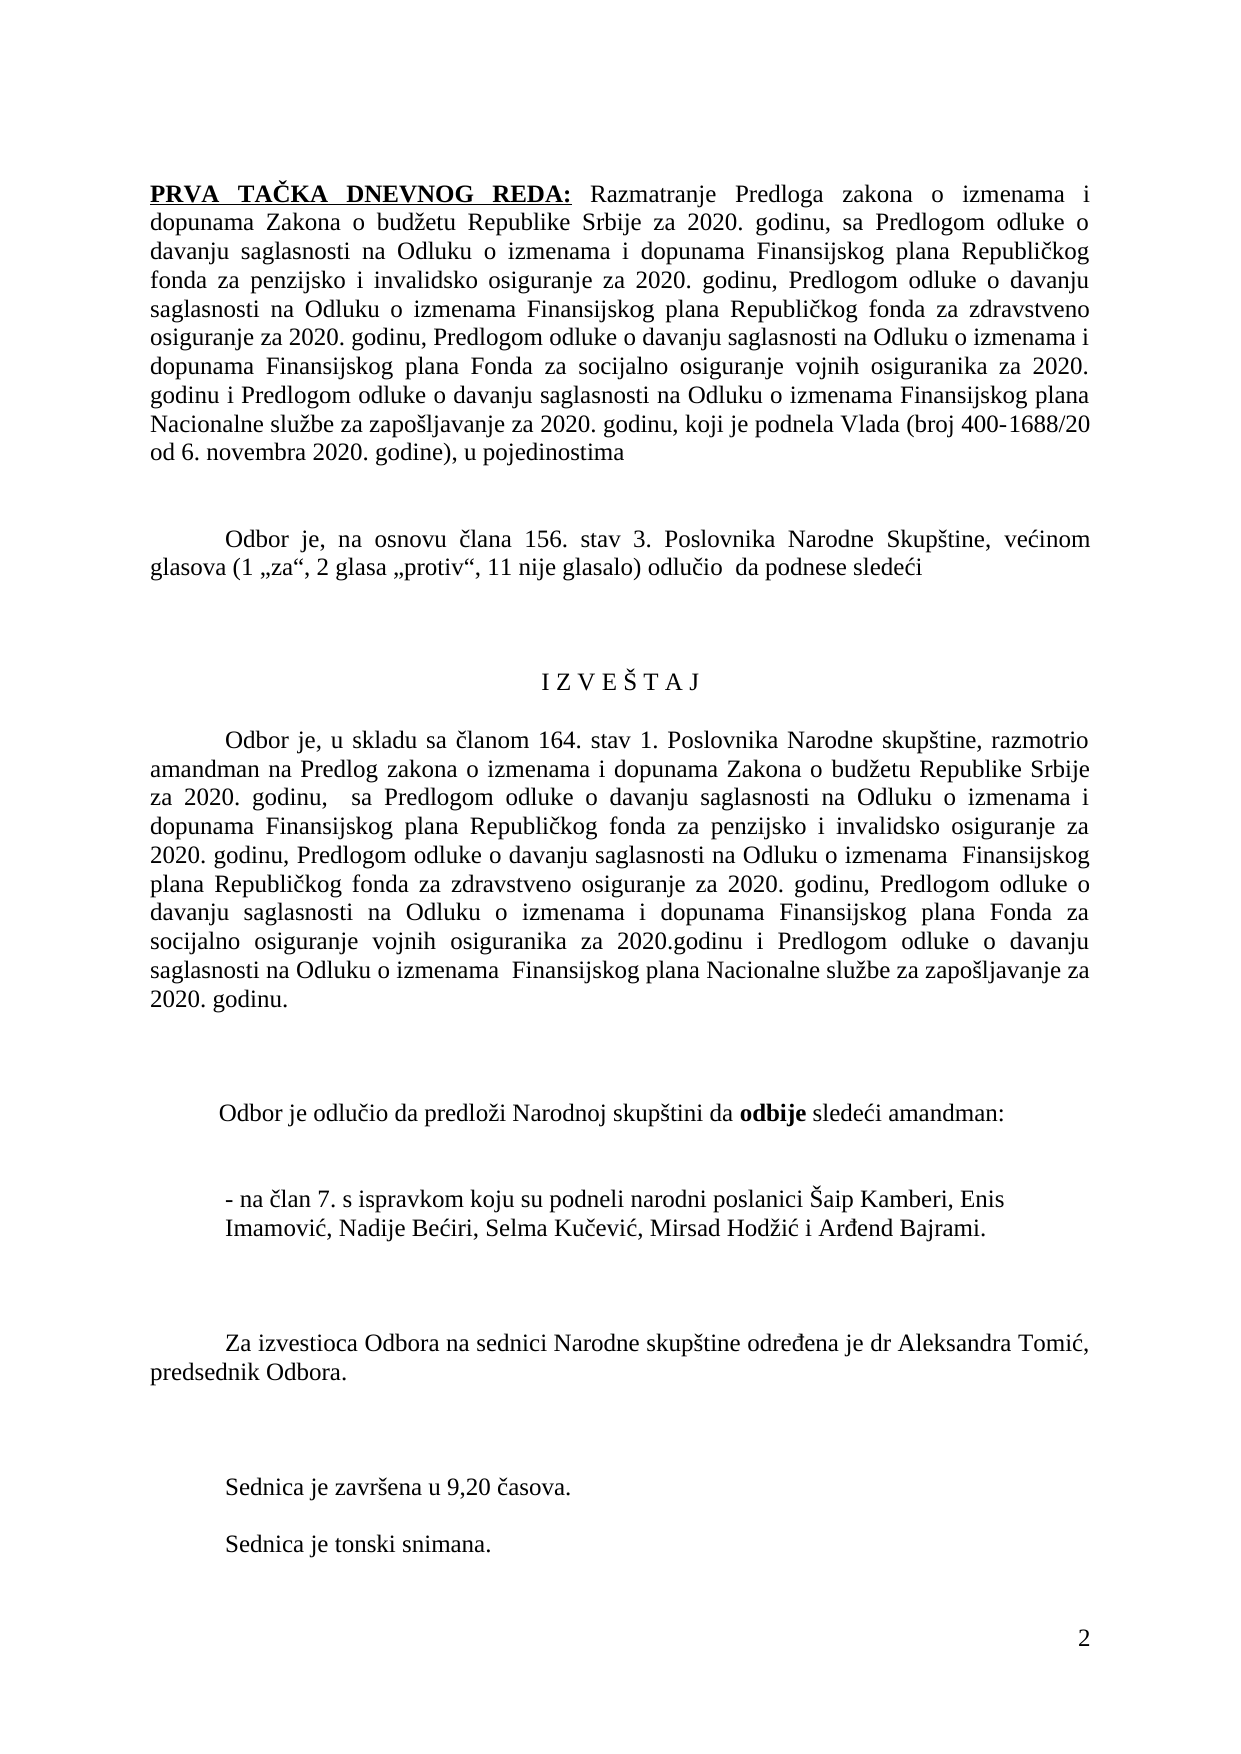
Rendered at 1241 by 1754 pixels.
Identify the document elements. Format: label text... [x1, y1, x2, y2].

text Sednica je završena u 9,20 časova. [150, 1472, 1090, 1501]
text Sednica je tonski snimana. [150, 1529, 1090, 1558]
text - na član 7. s ispravkom koju su podneli narodni poslanici Šaip Kamberi, Enis Imamović, Nadije Bećiri, Selma Kučević, Mirsad Hodžić i Arđend Bajrami. [225, 1184, 1090, 1242]
text PRVA TAČKA DNEVNOG REDA: Razmatranje Predloga zakona o izmenama i dopunama Zakona o budžetu Republike Srbije za 2020. godinu, sa Predlogom odluke o davanju saglasnosti na Odluku o izmenama i dopunama Finansijskog plana Republičkog fonda za penzijsko i invalidsko osiguranje za 2020. godinu, Predlogom odluke o davanju saglasnosti na Odluku o izmenama Finansijskog plana Republičkog fonda za zdravstveno osiguranje za 2020. godinu, Predlogom odluke o davanju saglasnosti na Odluku o izmenama i dopunama Finansijskog plana Fonda za socijalno osiguranje vojnih osiguranika za 2020. godinu i Predlogom odluke o davanju saglasnosti na Odluku o izmenama Finansijskog plana Nacionalne službe za zapošljavanje za 2020. godinu, koji je podnela Vlada (broj 400-1688/20 od 6. novembra 2020. godine), u pojedinostima [150, 179, 1090, 466]
text I Z V E Š T A J [150, 667, 1090, 696]
text Odbor je, u skladu sa članom 164. stav 1. Poslovnika Narodne skupštine, razmotrio amandman na Predlog zakona o izmenama i dopunama Zakona o budžetu Republike Srbije za 2020. godinu, sa Predlogom odluke o davanju saglasnosti na Odluku o izmenama i dopunama Finansijskog plana Republičkog fonda za penzijsko i invalidsko osiguranje za 2020. godinu, Predlogom odluke o davanju saglasnosti na Odluku o izmenama Finansijskog plana Republičkog fonda za zdravstveno osiguranje za 2020. godinu, Predlogom odluke o davanju saglasnosti na Odluku o izmenama i dopunama Finansijskog plana Fonda za socijalno osiguranje vojnih osiguranika za 2020.godinu i Predlogom odluke o davanju saglasnosti na Odluku o izmenama Finansijskog plana Nacionalne službe za zapošljavanje za 2020. godinu. [150, 725, 1090, 1012]
text Odbor je, na osnovu člana 156. stav 3. Poslovnika Narodne Skupštine, većinom glasova (1 „za“, 2 glasa „protiv“, 11 nije glasalo) odlučio da podnese sledeći [150, 524, 1090, 581]
text Za izvestioca Odbora na sednici Narodne skupštine određena je dr Aleksandra Tomić, predsednik Odbora. [150, 1328, 1090, 1386]
text Odbor je odlučio da predloži Narodnoj skupštini da odbije sledeći amandman: [150, 1098, 1090, 1127]
